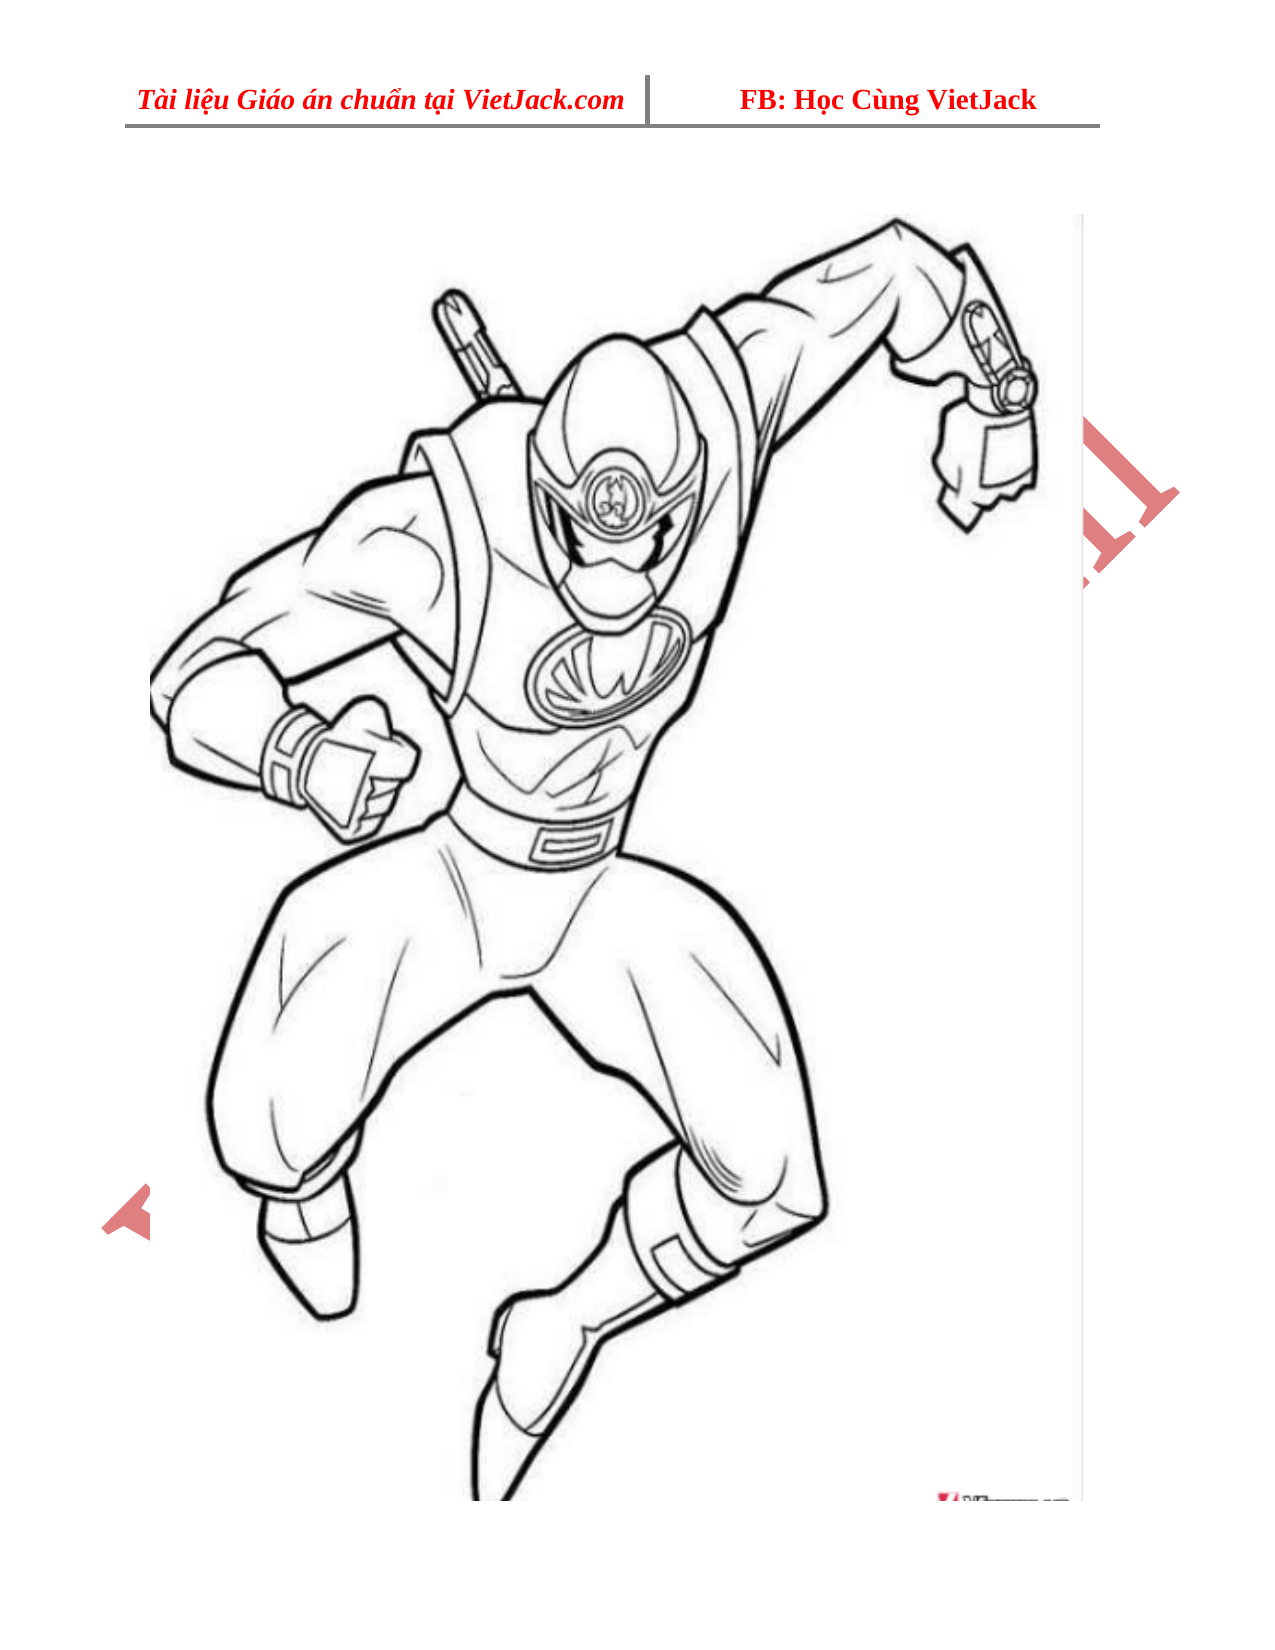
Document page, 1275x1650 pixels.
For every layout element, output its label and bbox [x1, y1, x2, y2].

picture [150, 214, 1084, 1501]
